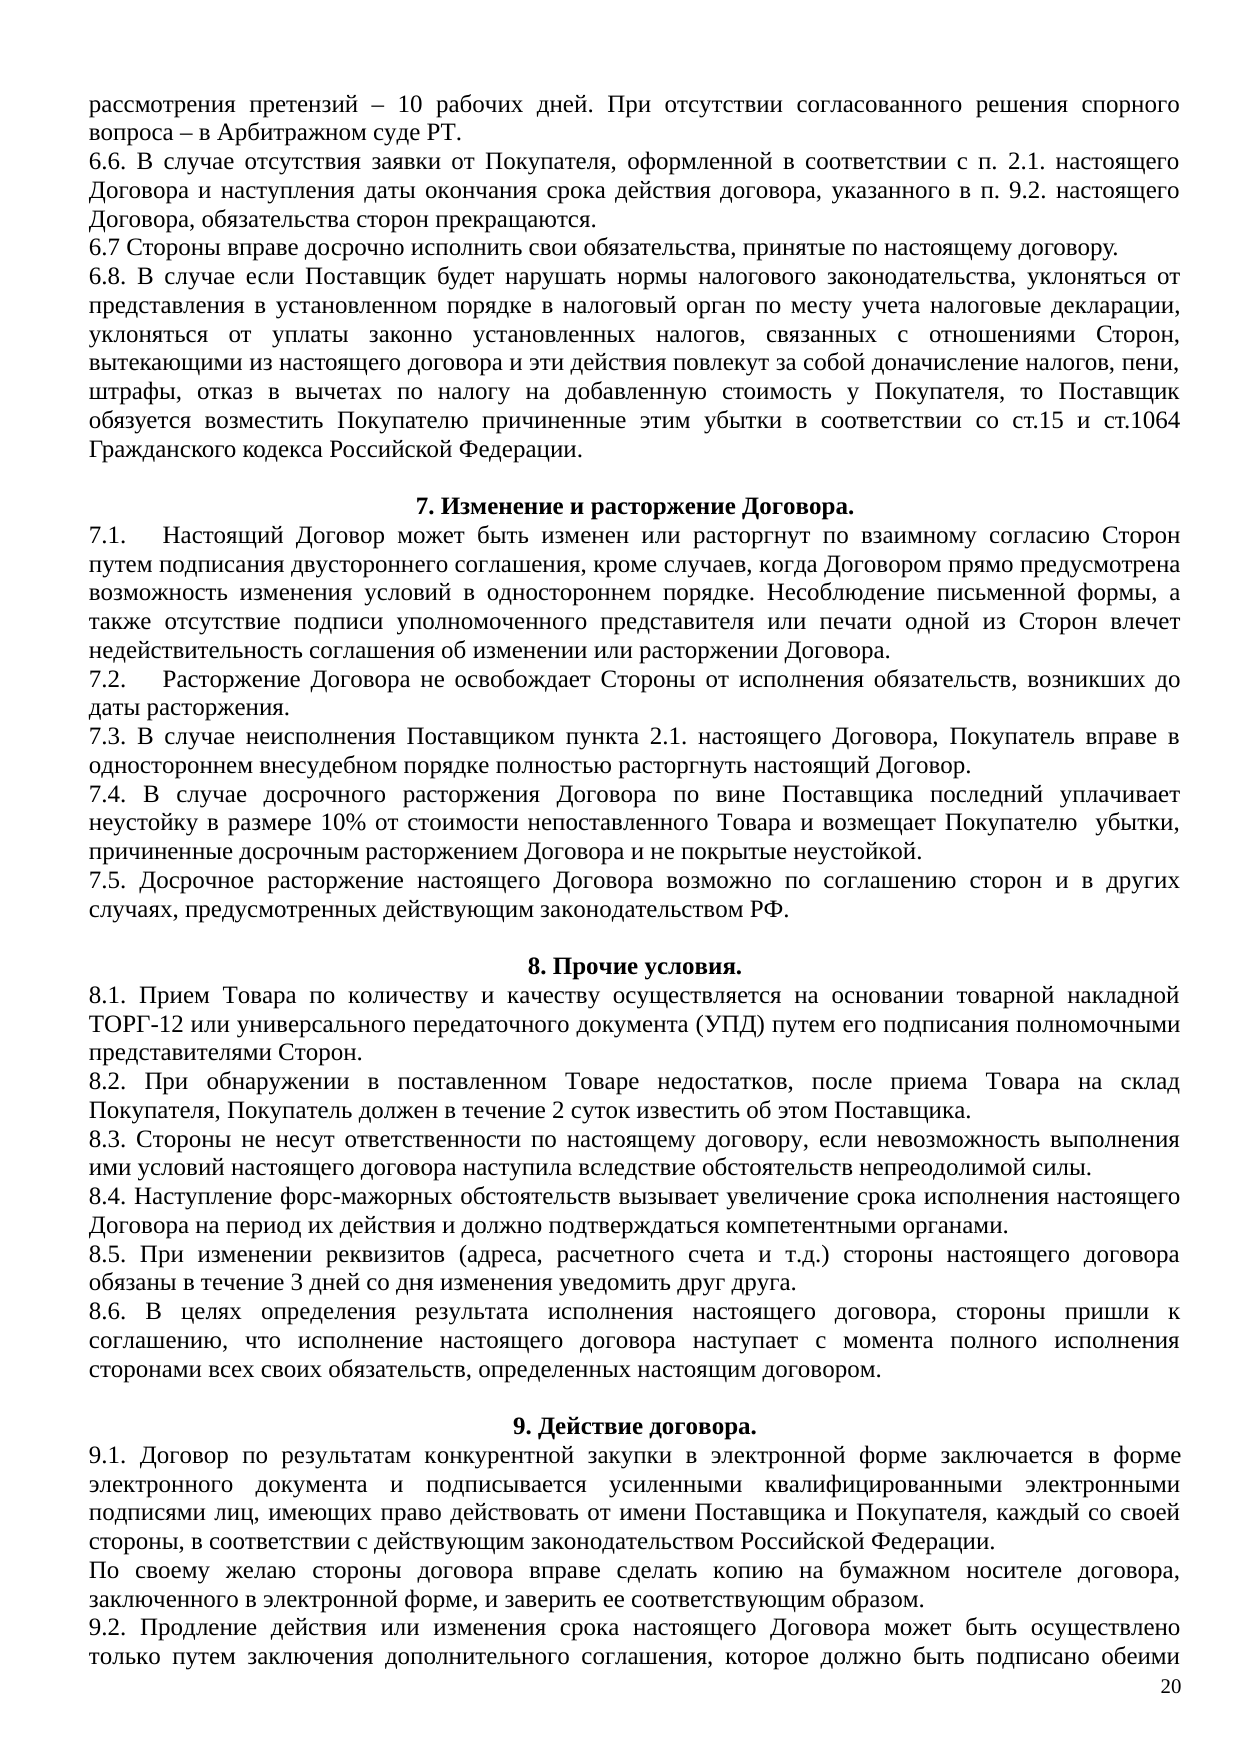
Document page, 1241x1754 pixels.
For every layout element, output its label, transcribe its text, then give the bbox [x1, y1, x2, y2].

text 6.6. В случае отсутствия заявки от Покупателя, оформленной в соответствии с п. 2.1. настоящего Договора и наступления даты окончания срока действия договора, указанного в п. 9.2. настоящего Договора, обязательства сторон прекращаются. [89, 146, 1181, 232]
text 9.1. Договор по результатам конкурентной закупки в электронной форме заключается в форме электронного документа и подписывается усиленными квалифицированными электронными подписями лиц, имеющих право действовать от имени Поставщика и Покупателя, каждый со своей стороны, в соответствии с действующим законодательством Российской Федерации. [89, 1440, 1181, 1555]
text 6.7 Стороны вправе досрочно исполнить свои обязательства, принятые по настоящему договору. [89, 232, 1181, 261]
text 8.2. При обнаружении в поставленном Товаре недостатков, после приема Товара на склад Покупателя, Покупатель должен в течение 2 суток известить об этом Поставщика. [89, 1066, 1181, 1124]
text 9. Действие договора. [89, 1411, 1181, 1440]
text 7.4. В случае досрочного расторжения Договора по вине Поставщика последний уплачивает неустойку в размере 10% от стоимости непоставленного Товара и возмещает Покупателю убытки, причиненные досрочным расторжением Договора и не покрытые неустойкой. [89, 779, 1181, 865]
text 8.1. Прием Товара по количеству и качеству осуществляется на основании товарной накладной ТОРГ-12 или универсального передаточного документа (УПД) путем его подписания полномочными представителями Сторон. [89, 980, 1181, 1066]
text 8. Прочие условия. [89, 951, 1181, 980]
text 7.5. Досрочное расторжение настоящего Договора возможно по соглашению сторон и в других случаях, предусмотренных действующим законодательством РФ. [89, 865, 1181, 922]
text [89, 89, 1181, 146]
text 8.5. При изменении реквизитов (адреса, расчетного счета и т.д.) стороны настоящего договора обязаны в течение 3 дней со дня изменения уведомить друг друга. [89, 1239, 1181, 1296]
text По своему желаю стороны договора вправе сделать копию на бумажном носителе договора, заключенного в электронной форме, и заверить ее соответствующим образом. [89, 1555, 1181, 1612]
text 8.3. Стороны не несут ответственности по настоящему договору, если невозможность выполнения ими условий настоящего договора наступила вследствие обстоятельств непреодолимой силы. [89, 1124, 1181, 1181]
text 8.6. В целях определения результата исполнения настоящего договора, стороны пришли к соглашению, что исполнение настоящего договора наступает с момента полного исполнения сторонами всех своих обязательств, определенных настоящим договором. [89, 1296, 1181, 1382]
text 7.3. В случае неисполнения Поставщиком пункта 2.1. настоящего Договора, Покупатель вправе в одностороннем внесудебном порядке полностью расторгнуть настоящий Договор. [89, 721, 1181, 779]
list Расторжение Договора не освобождает Стороны от исполнения обязательств, возникших до даты расторжения. [89, 664, 1181, 721]
text 6.8. В случае если Поставщик будет нарушать нормы налогового законодательства, уклоняться от представления в установленном порядке в налоговый орган по месту учета налоговые декларации, уклоняться от уплаты законно установленных налогов, связанных с отношениями Сторон, вытекающими из настоящего договора и эти действия повлекут за собой доначисление налогов, пени, штрафы, отказ в вычетах по налогу на добавленную стоимость у Покупателя, то Поставщик обязуется возместить Покупателю причиненные этим убытки в соответствии со ст.15 и ст.1064 Гражданского кодекса Российской Федерации. [89, 261, 1181, 462]
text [89, 1612, 1181, 1670]
list Настоящий Договор может быть изменен или расторгнут по взаимному согласию Сторон путем подписания двустороннего соглашения, кроме случаев, когда Договором прямо предусмотрена возможность изменения условий в одностороннем порядке. Несоблюдение письменной формы, а также отсутствие подписи уполномоченного представителя или печати одной из Сторон влечет недействительность соглашения об изменении или расторжении Договора. [89, 520, 1181, 664]
text 7. Изменение и расторжение Договора. [89, 491, 1181, 520]
text 8.4. Наступление форс-мажорных обстоятельств вызывает увеличение срока исполнения настоящего Договора на период их действия и должно подтверждаться компетентными органами. [89, 1181, 1181, 1239]
